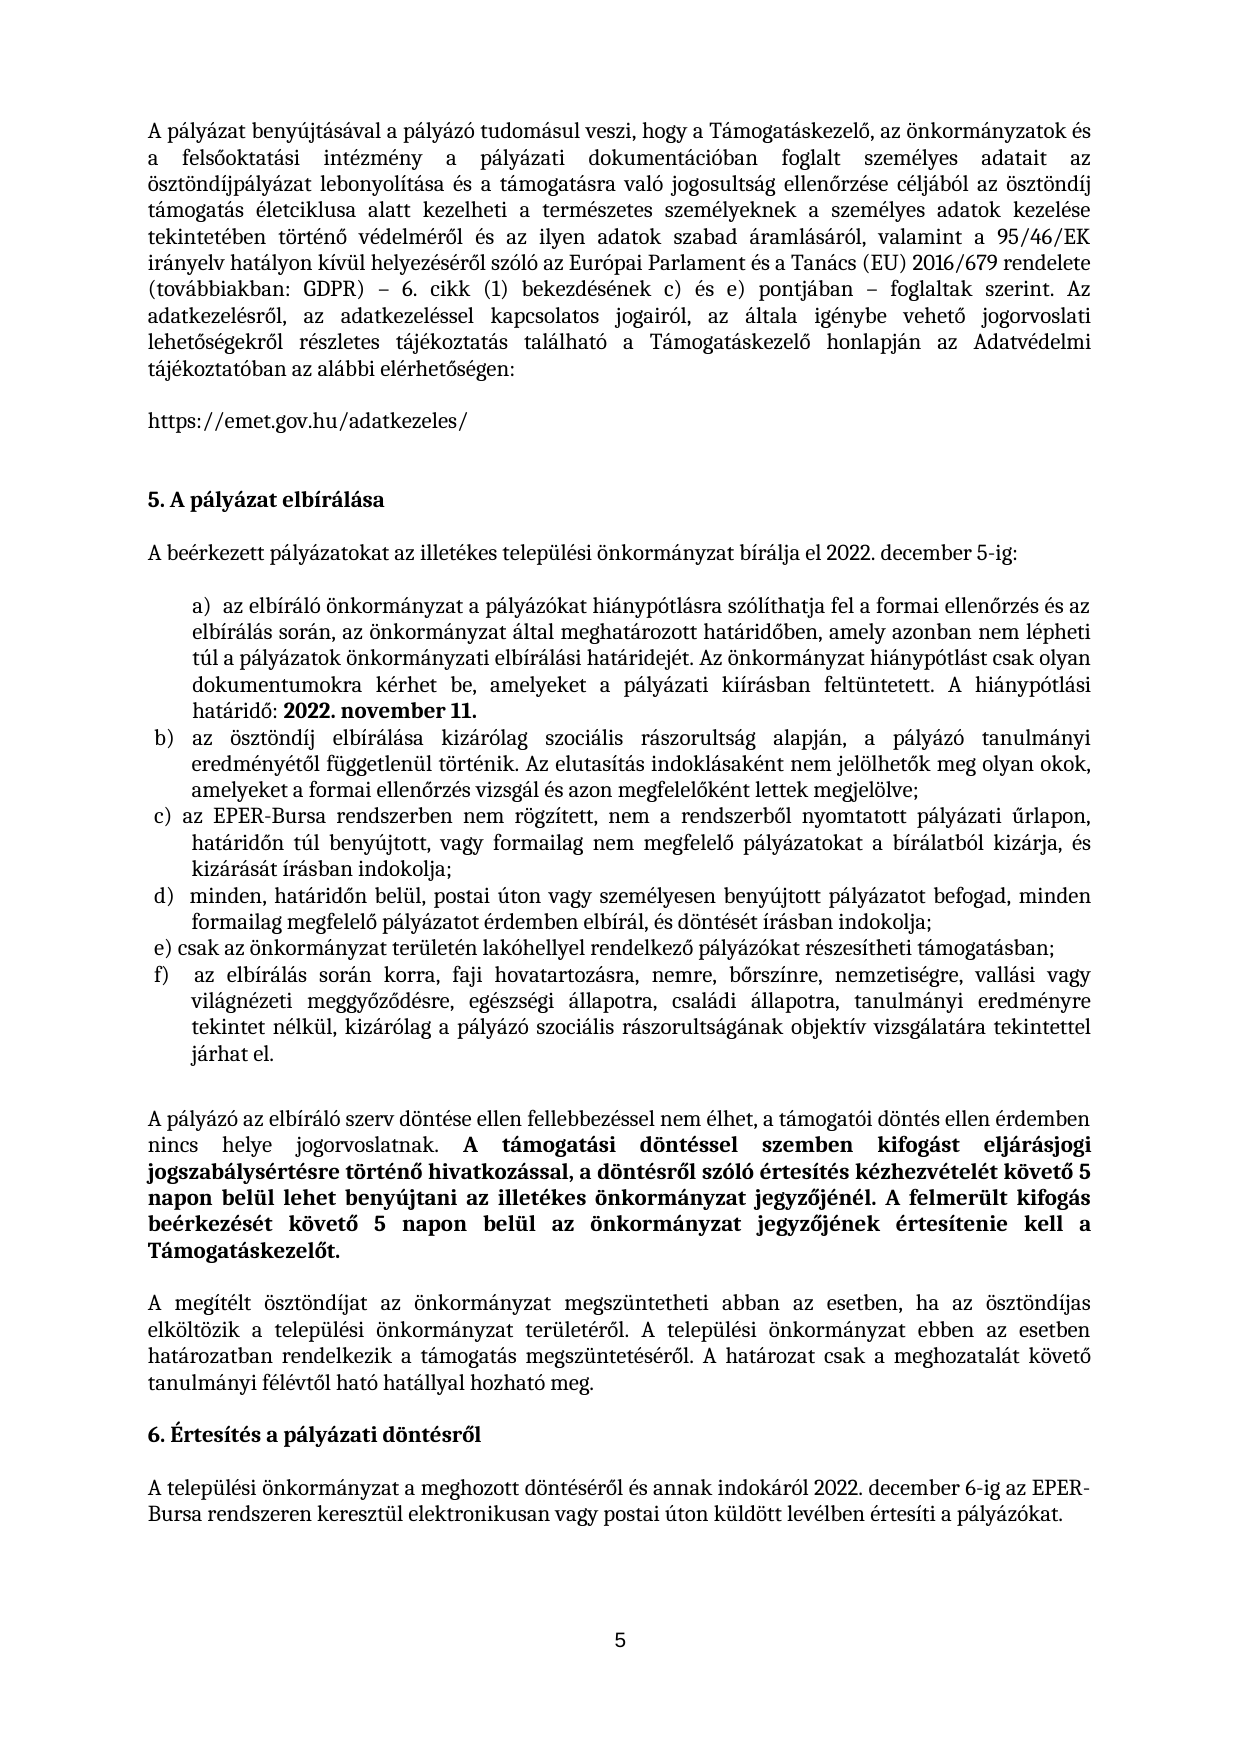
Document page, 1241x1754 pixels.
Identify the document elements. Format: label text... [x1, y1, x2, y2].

text A települési önkormányzat a meghozott döntéséről és annak indokáról 2022. december 6-ig az EPER-Bursa rendszeren keresztül elektronikusan vagy postai úton küldött levélben értesíti a pályázókat. [148, 1475, 1092, 1527]
text a) az elbíráló önkormányzat a pályázókat hiánypótlásra szólíthatja fel a formai ellenőrzés és az elbírálás során, az önkormányzat által meghatározott határidőben, amely azonban nem lépheti túl a pályázatok önkormányzati elbírálási határidejét. Az önkormányzat hiánypótlást csak olyan dokumentumokra kérhet be, amelyeket a pályázati kiírásban feltüntetett. A hiánypótlási határidő: 2022. november 11. [192, 592, 1092, 724]
text f) az elbírálás során korra, faji hovatartozásra, nemre, bőrszínre, nemzetiségre, vallási vagy világnézeti meggyőződésre, egészségi állapotra, családi állapotra, tanulmányi eredményre tekintet nélkül, kizárólag a pályázó szociális rászorultságának objektív vizsgálatára tekintettel járhat el. [154, 961, 1092, 1067]
text https://emet.gov.hu/adatkezeles/ [148, 408, 1092, 434]
text b) az ösztöndíj elbírálása kizárólag szociális rászorultság alapján, a pályázó tanulmányi eredményétől függetlenül történik. Az elutasítás indoklásaként nem jelölhetők meg olyan okok, amelyeket a formai ellenőrzés vizsgál és azon megfelelőként lettek megjelölve; [154, 724, 1092, 803]
text e) csak az önkormányzat területén lakóhellyel rendelkező pályázókat részesítheti támogatásban; [154, 935, 1092, 961]
text A pályázat benyújtásával a pályázó tudomásul veszi, hogy a Támogatáskezelő, az önkormányzatok és a felsőoktatási intézmény a pályázati dokumentációban foglalt személyes adatait az ösztöndíjpályázat lebonyolítása és a támogatásra való jogosultság ellenőrzése céljából az ösztöndíj támogatás életciklusa alatt kezelheti a természetes személyeknek a személyes adatok kezelése tekintetében történő védelméről és az ilyen adatok szabad áramlásáról, valamint a 95/46/EK irányelv hatályon kívül helyezéséről szóló az Európai Parlament és a Tanács (EU) 2016/679 rendelete (továbbiakban: GDPR) – 6. cikk (1) bekezdésének c) és e) pontjában – foglaltak szerint. Az adatkezelésről, az adatkezeléssel kapcsolatos jogairól, az általa igénybe vehető jogorvoslati lehetőségekről részletes tájékoztatás található a Támogatáskezelő honlapján az Adatvédelmi tájékoztatóban az alábbi elérhetőségen: [148, 118, 1092, 382]
text A pályázó az elbíráló szerv döntése ellen fellebbezéssel nem élhet, a támogatói döntés ellen érdemben nincs helye jogorvoslatnak. A támogatási döntéssel szemben kifogást eljárásjogi jogszabálysértésre történő hivatkozással, a döntésről szóló értesítés kézhezvételét követő 5 napon belül lehet benyújtani az illetékes önkormányzat jegyzőjénél. A felmerült kifogás beérkezését követő 5 napon belül az önkormányzat jegyzőjének értesítenie kell a Támogatáskezelőt. [148, 1106, 1092, 1264]
text A beérkezett pályázatokat az illetékes települési önkormányzat bírálja el 2022. december 5-ig: [148, 540, 1092, 566]
text d) minden, határidőn belül, postai úton vagy személyesen benyújtott pályázatot befogad, minden formailag megfelelő pályázatot érdemben elbírál, és döntését írásban indokolja; [154, 882, 1092, 935]
text 5. A pályázat elbírálása [148, 487, 1092, 513]
text c) az EPER-Bursa rendszerben nem rögzített, nem a rendszerből nyomtatott pályázati űrlapon, határidőn túl benyújtott, vagy formailag nem megfelelő pályázatokat a bírálatból kizárja, és kizárását írásban indokolja; [154, 803, 1092, 882]
text A megítélt ösztöndíjat az önkormányzat megszüntetheti abban az esetben, ha az ösztöndíjas elköltözik a települési önkormányzat területéről. A települési önkormányzat ebben az esetben határozatban rendelkezik a támogatás megszüntetéséről. A határozat csak a meghozatalát követő tanulmányi félévtől ható hatállyal hozható meg. [148, 1290, 1092, 1396]
text 6. Értesítés a pályázati döntésről [148, 1422, 1092, 1448]
